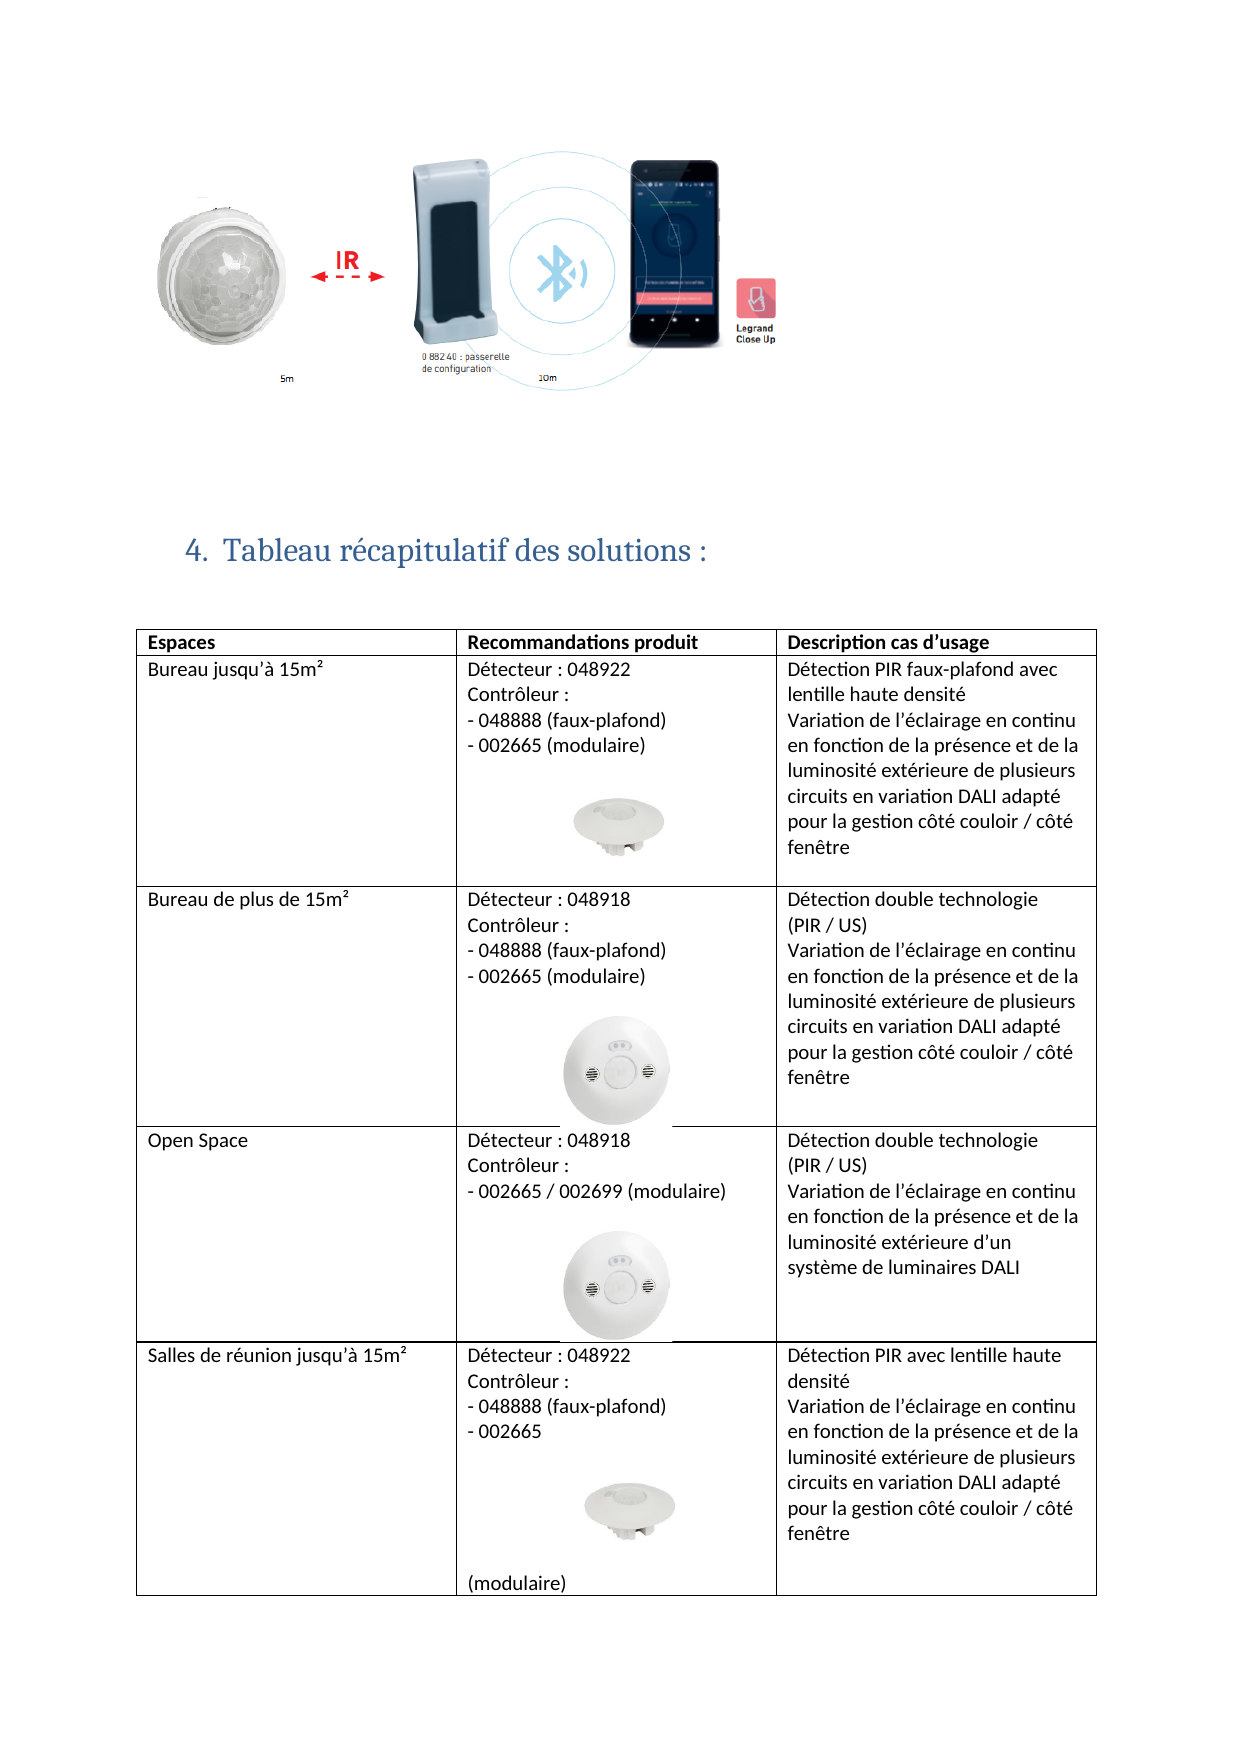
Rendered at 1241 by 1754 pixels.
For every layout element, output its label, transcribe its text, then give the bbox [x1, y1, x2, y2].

table_cell Détecteur : 048922 Contrôleur : - 048888 (faux-plafond) - 002665 (modulaire) [457, 656, 776, 886]
table_cell Détection PIR avec lentille haute densité Variation de l’éclairage en continu en fonction de la présence et de la luminosité extérieure de plusieurs circuits en variation DALI adapté pour la gestion côté couloir / côté fenêtre [777, 1343, 1096, 1595]
table_cell Détecteur : 048918 Contrôleur : - 002665 / 002699 (modulaire) [457, 1127, 776, 1341]
subtitle Tableau récapitulatif des solutions : [185, 531, 1093, 570]
table_cell Détection double technologie (PIR / US) Variation de l’éclairage en continu en fonction de la présence et de la luminosité extérieure d’un système de luminaires DALI [777, 1127, 1096, 1341]
table_cell Salles de réunion jusqu’à 15m² [137, 1343, 456, 1595]
table_cell Détecteur : 048922 Contrôleur : - 048888 (faux-plafond) - 002665 (modulaire) [457, 1343, 776, 1595]
picture [553, 759, 680, 886]
picture [564, 1443, 691, 1570]
table_cell Bureau jusqu’à 15m² [137, 656, 456, 886]
table_cell Détecteur : 048918 Contrôleur : - 048888 (faux-plafond) - 002665 (modulaire) [457, 887, 776, 1126]
table_header Recommandations produit [457, 630, 776, 655]
table_header Espaces [137, 630, 456, 655]
picture [560, 1228, 673, 1342]
picture [560, 1013, 673, 1127]
table_header Description cas d’usage [777, 630, 1096, 655]
table_cell Open Space [137, 1127, 456, 1341]
table_cell Détection double technologie (PIR / US) Variation de l’éclairage en continu en fonction de la présence et de la luminosité extérieure de plusieurs circuits en variation DALI adapté pour la gestion côté couloir / côté fenêtre [777, 887, 1096, 1126]
table_cell Détection PIR faux-plafond avec lentille haute densité Variation de l’éclairage en continu en fonction de la présence et de la luminosité extérieure de plusieurs circuits en variation DALI adapté pour la gestion côté couloir / côté fenêtre [777, 656, 1096, 886]
picture [147, 147, 785, 397]
table_cell Bureau de plus de 15m² [137, 887, 456, 1126]
